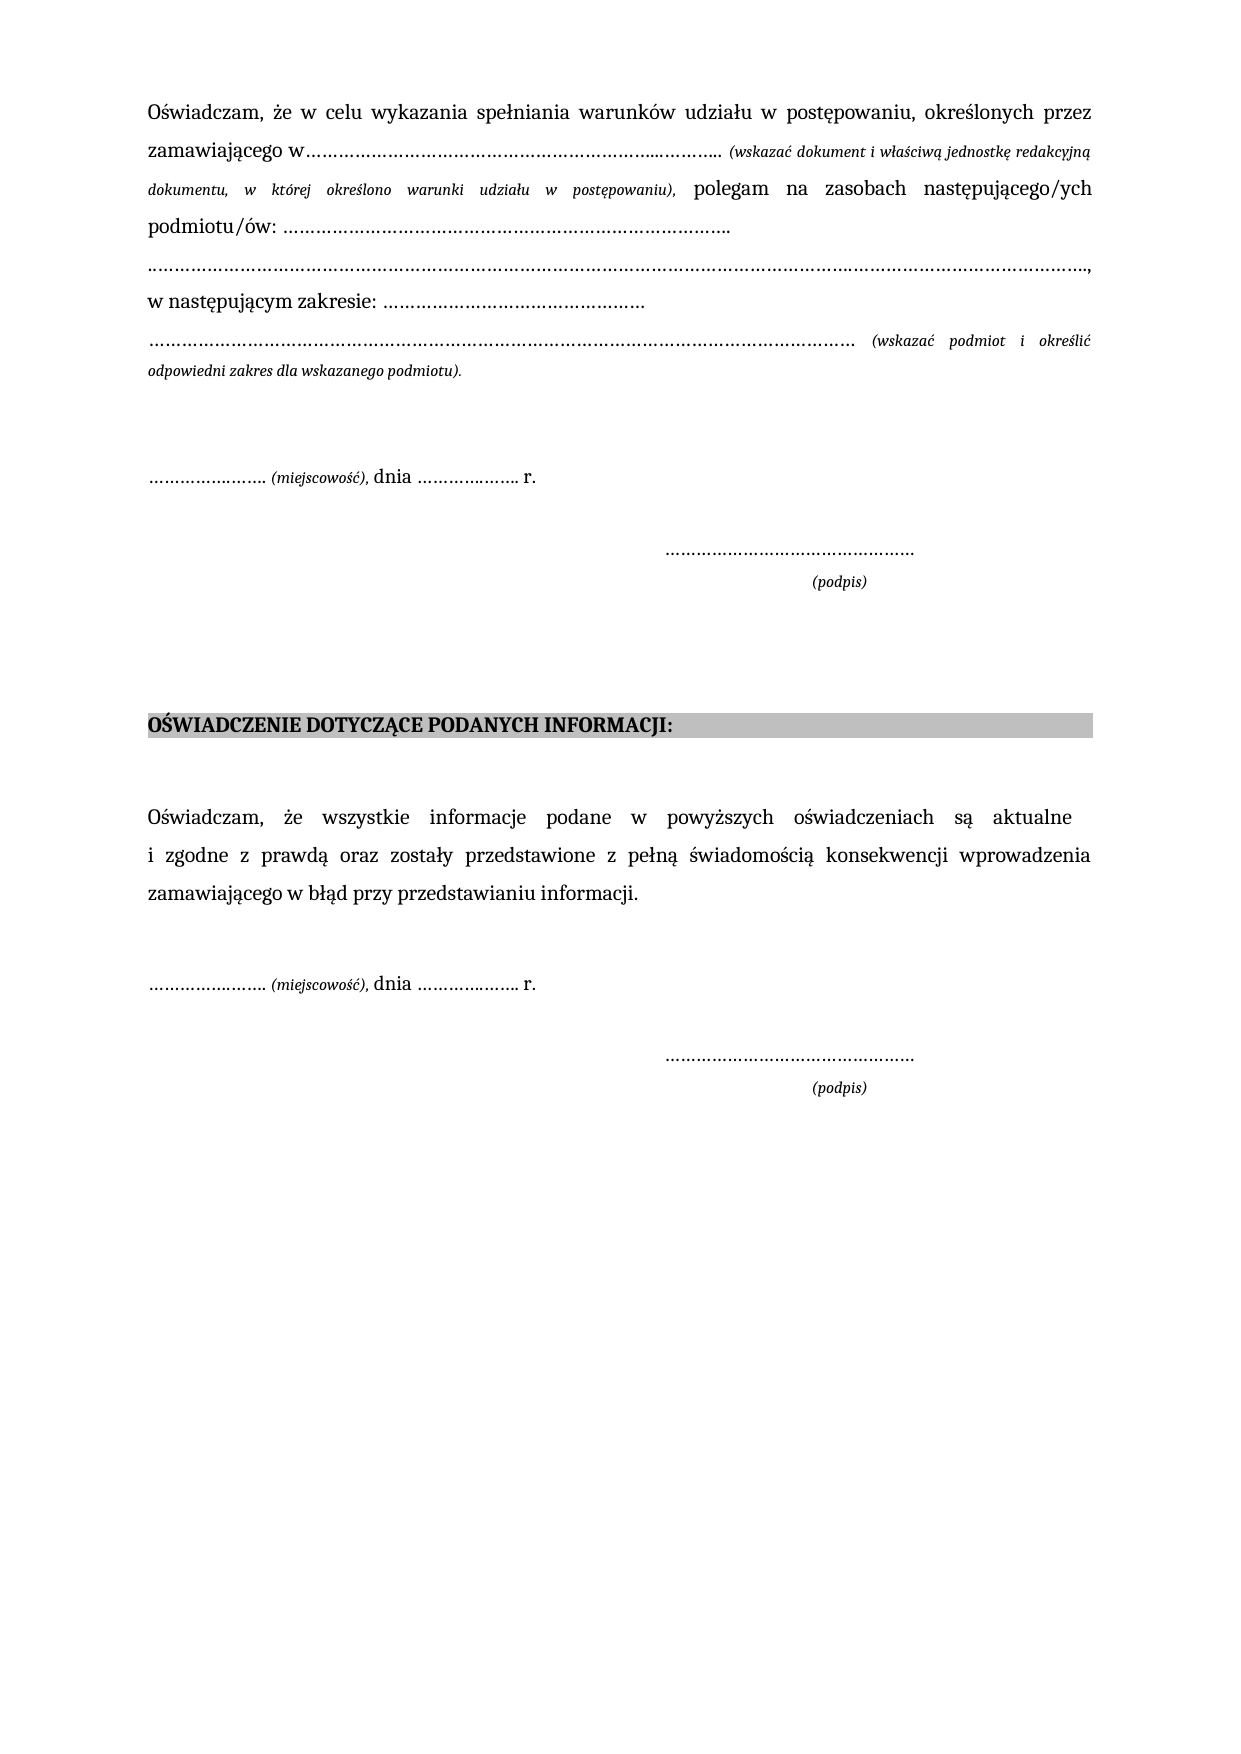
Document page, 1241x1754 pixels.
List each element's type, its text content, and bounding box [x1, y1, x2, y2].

text OŚWIADCZENIE DOTYCZĄCE PODANYCH INFORMACJI: [148, 713, 1093, 738]
text …………….……. (miejscowość), dnia ………….……. r. [148, 464, 1093, 488]
text (podpis) [738, 1079, 1093, 1098]
text (podpis) [738, 572, 1093, 591]
text ………………………………………… [148, 536, 1093, 560]
text ..……………………………………………………………………………………………………………….……………………………………., w następującym zakresie: ………………………………………… [148, 251, 1093, 314]
text ………………………………………… [148, 1043, 1093, 1067]
text Oświadczam, że wszystkie informacje podane w powyższych oświadczeniach są aktualne i zgodne z prawdą oraz zostały przedstawione z pełną świadomością konsekwencji wprowadzenia zamawiającego w błąd przy przedstawianiu informacji. [148, 805, 1093, 906]
text …………….……. (miejscowość), dnia ………….……. r. [148, 971, 1093, 995]
text Oświadczam, że w celu wykazania spełniania warunków udziału w postępowaniu, określonych przez zamawiającego w………………………………………………………...……….. (wskazać dokument i właściwą jednostkę redakcyjną dokumentu, w której określono warunki udziału w postępowaniu), polegam na zasobach następującego/ych podmiotu/ów: ………………………………………………………………………. [148, 100, 1093, 239]
text ………………………………………………………………………………………………………………… (wskazać podmiot i określić odpowiedni zakres dla wskazanego podmiotu). [148, 327, 1093, 381]
